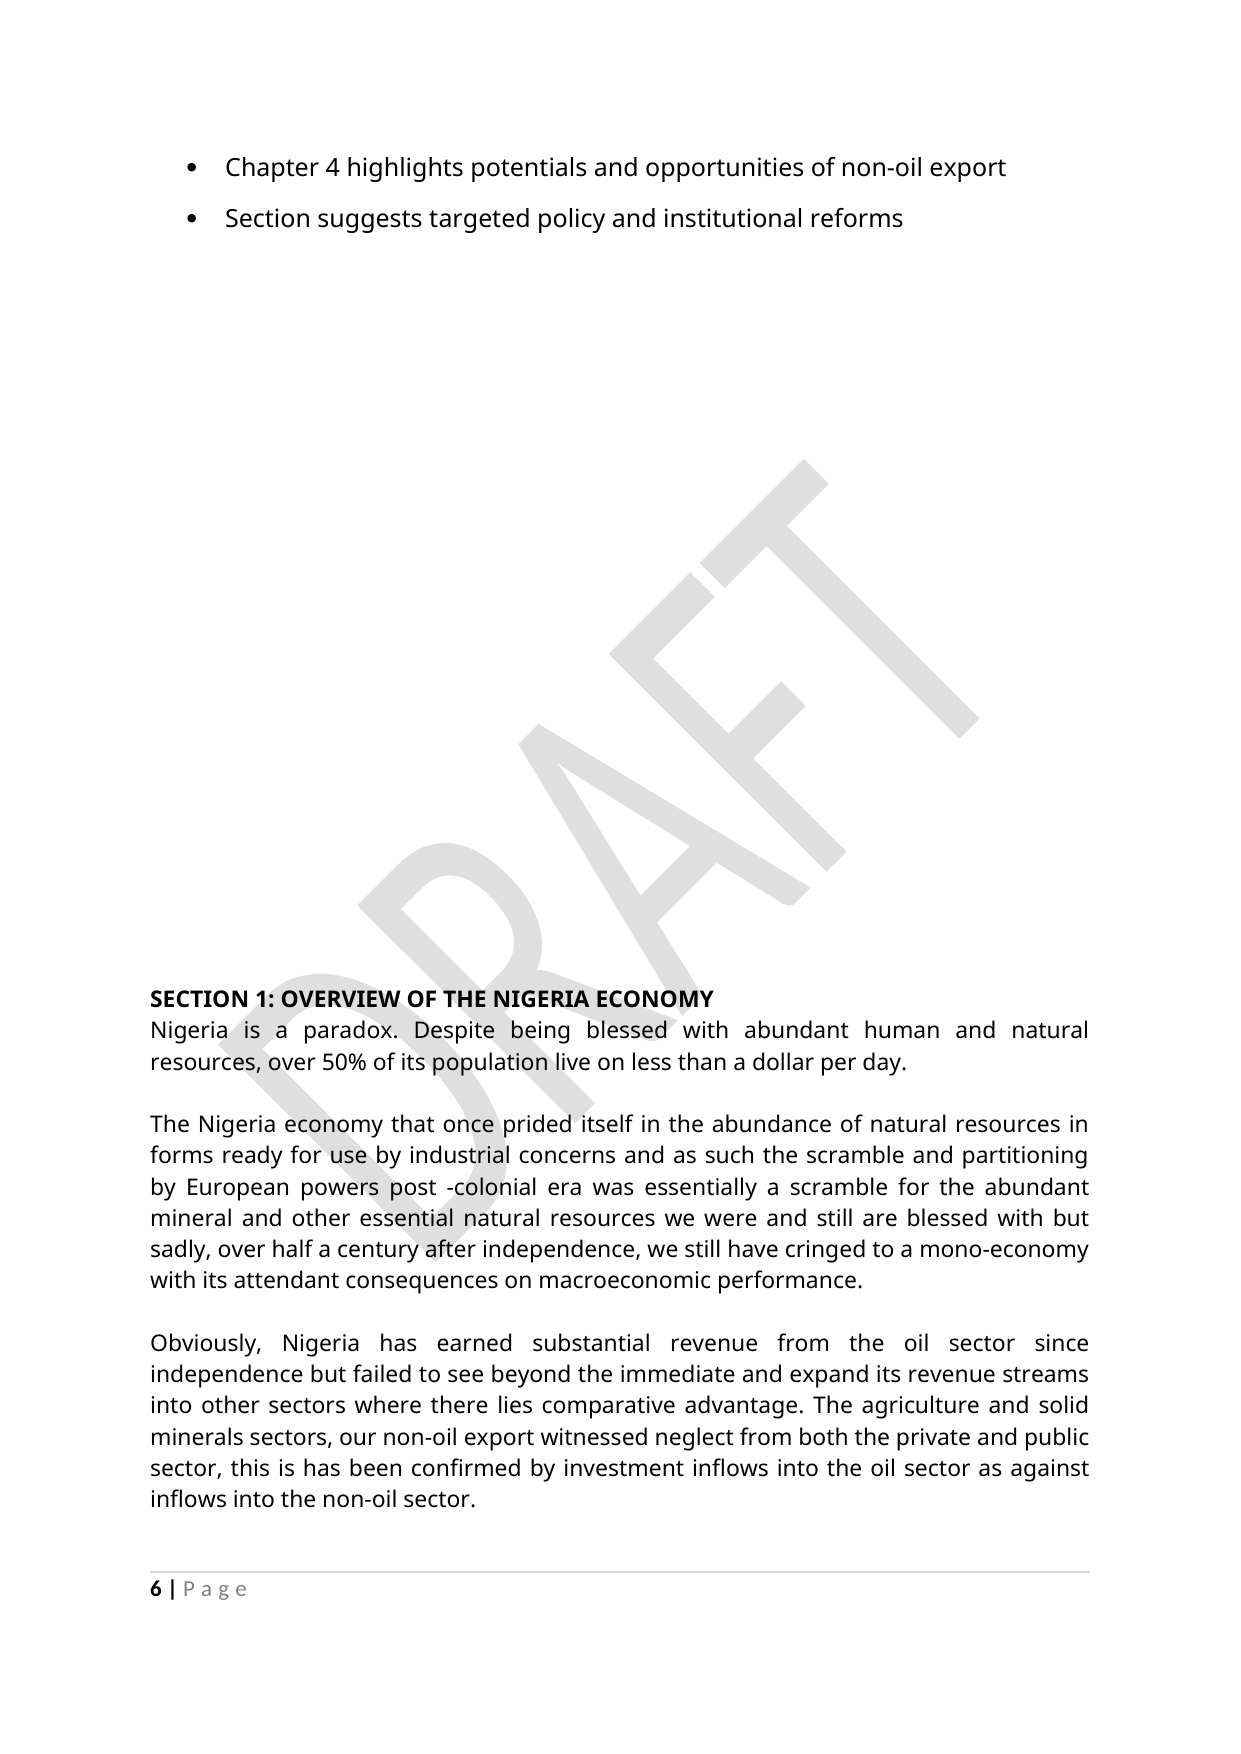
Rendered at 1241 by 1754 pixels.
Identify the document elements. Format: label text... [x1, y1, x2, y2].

text The Nigeria economy that once prided itself in the abundance of natural resources in forms ready for use by industrial concerns and as such the scramble and partitioning by European powers post -colonial era was essentially a scramble for the abundant mineral and other essential natural resources we were and still are blessed with but sadly, over half a century after independence, we still have cringed to a mono-economy with its attendant consequences on macroeconomic performance. [150, 1108, 1090, 1296]
text SECTION 1: OVERVIEW OF THE NIGERIA ECONOMY [150, 983, 1090, 1014]
text Nigeria is a paradox. Despite being blessed with abundant human and natural resources, over 50% of its population live on less than a dollar per day. [150, 1014, 1090, 1077]
list Section suggests targeted policy and institutional reforms [187, 201, 1090, 235]
list Chapter 4 highlights potentials and opportunities of non-oil export [187, 150, 1090, 184]
text Obviously, Nigeria has earned substantial revenue from the oil sector since independence but failed to see beyond the immediate and expand its revenue streams into other sectors where there lies comparative advantage. The agriculture and solid minerals sectors, our non-oil export witnessed neglect from both the private and public sector, this is has been confirmed by investment inflows into the oil sector as against inflows into the non-oil sector. [150, 1327, 1090, 1514]
